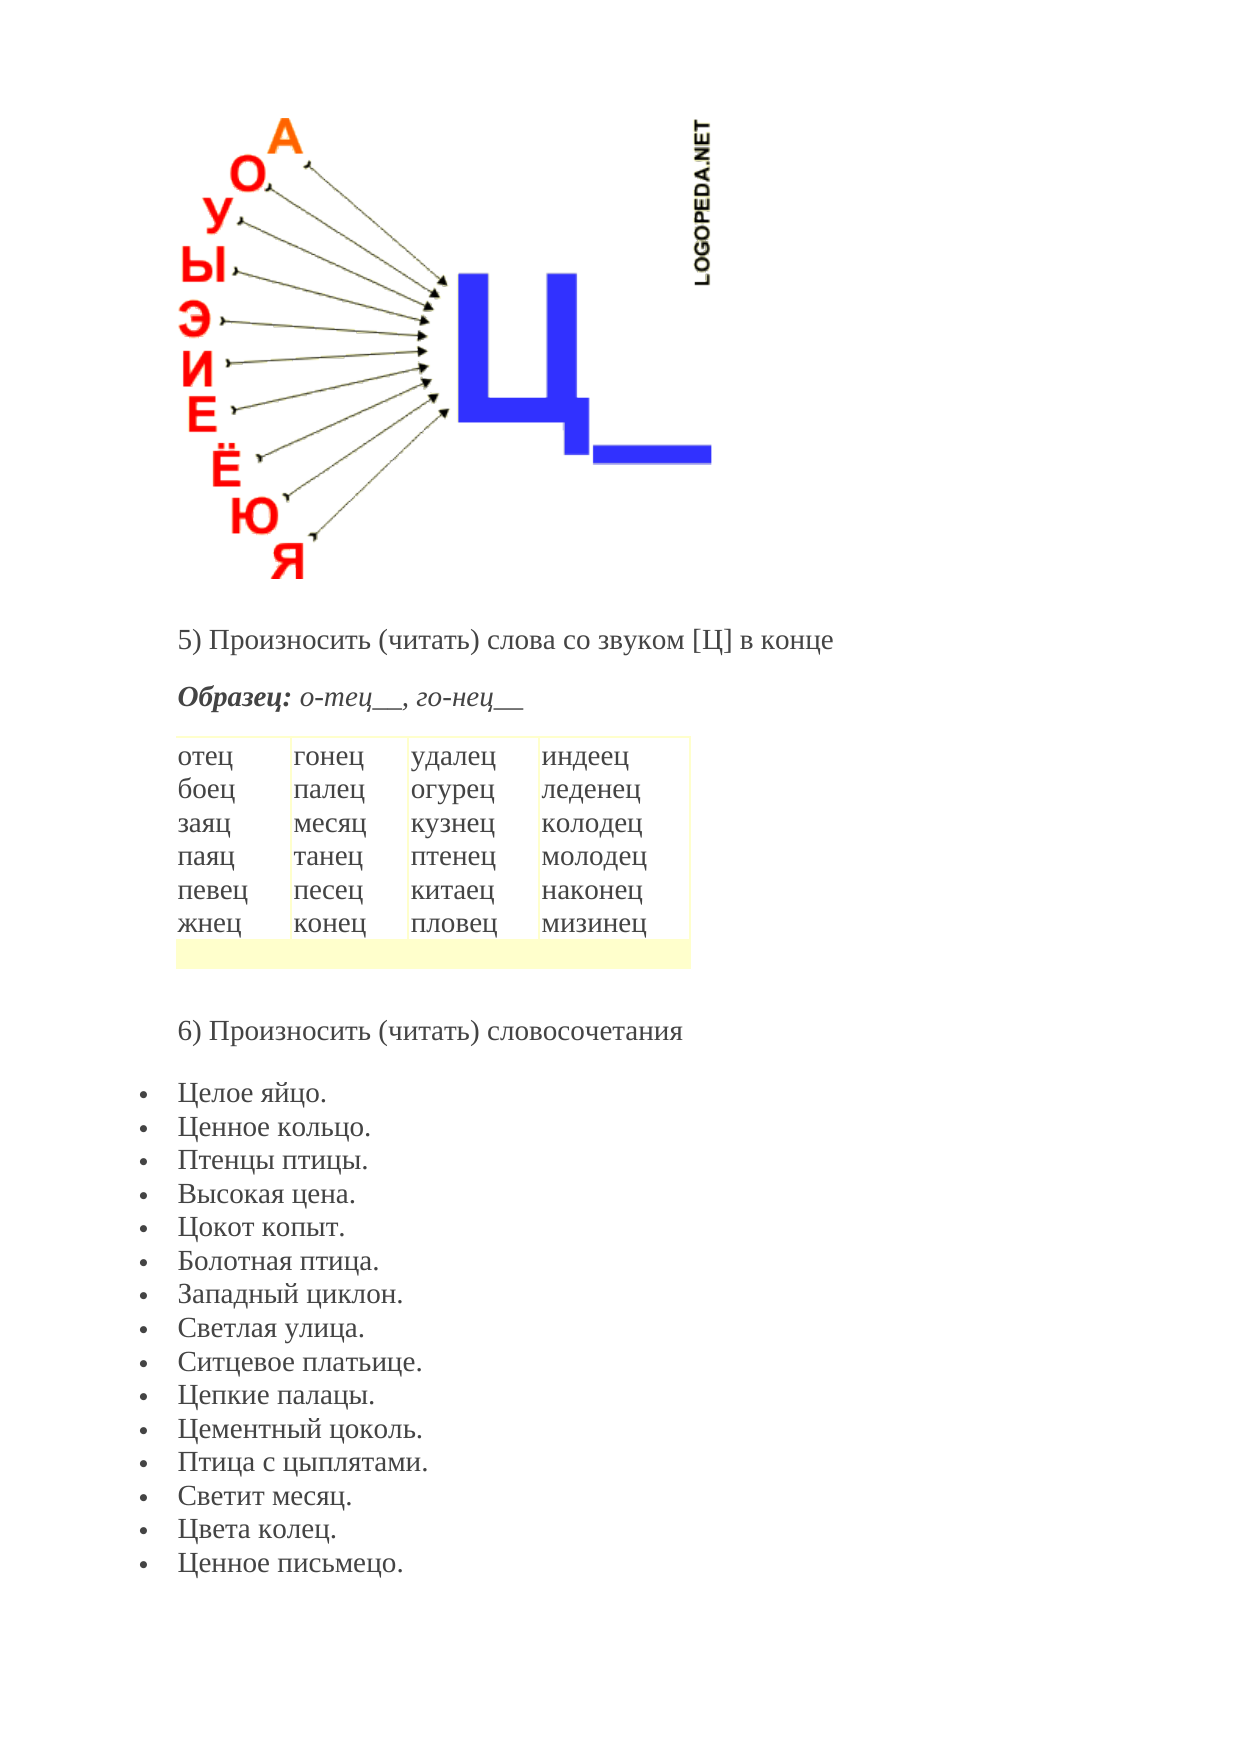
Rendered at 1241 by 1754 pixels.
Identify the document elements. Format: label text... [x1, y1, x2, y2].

picture [177, 118, 712, 579]
text Образец: о-тец__, го-нец__ [177, 679, 1152, 713]
list Цементный цоколь. [140, 1411, 1152, 1444]
list Целое яйцо. [140, 1075, 1152, 1109]
list Ценное кольцо. [140, 1109, 1152, 1142]
list Цокот копыт. [140, 1209, 1152, 1243]
list Птица с цыплятами. [140, 1444, 1152, 1478]
list Светлая улица. [140, 1310, 1152, 1344]
list Светит месяц. [140, 1478, 1152, 1511]
text 6) Произносить (читать) словосочетания [177, 1009, 1152, 1046]
list Ценное письмецо. [140, 1545, 1152, 1578]
text 5) Произносить (читать) слова со звуком [Ц] в конце [177, 618, 1152, 656]
table_header гонец палец месяц танец песец конец [292, 736, 409, 969]
list Цепкие палацы. [140, 1377, 1152, 1411]
list Цвета колец. [140, 1511, 1152, 1545]
list Птенцы птицы. [140, 1142, 1152, 1176]
table_header отец боец заяц паяц певец жнец [176, 736, 292, 969]
list Болотная птица. [140, 1243, 1152, 1277]
list Высокая цена. [140, 1176, 1152, 1209]
table_header удалец огурец кузнец птенец китаец пловец [409, 736, 540, 969]
table_header индеец леденец колодец молодец наконец мизинец [540, 736, 691, 969]
list Ситцевое платьице. [140, 1344, 1152, 1377]
list Западный циклон. [140, 1277, 1152, 1310]
